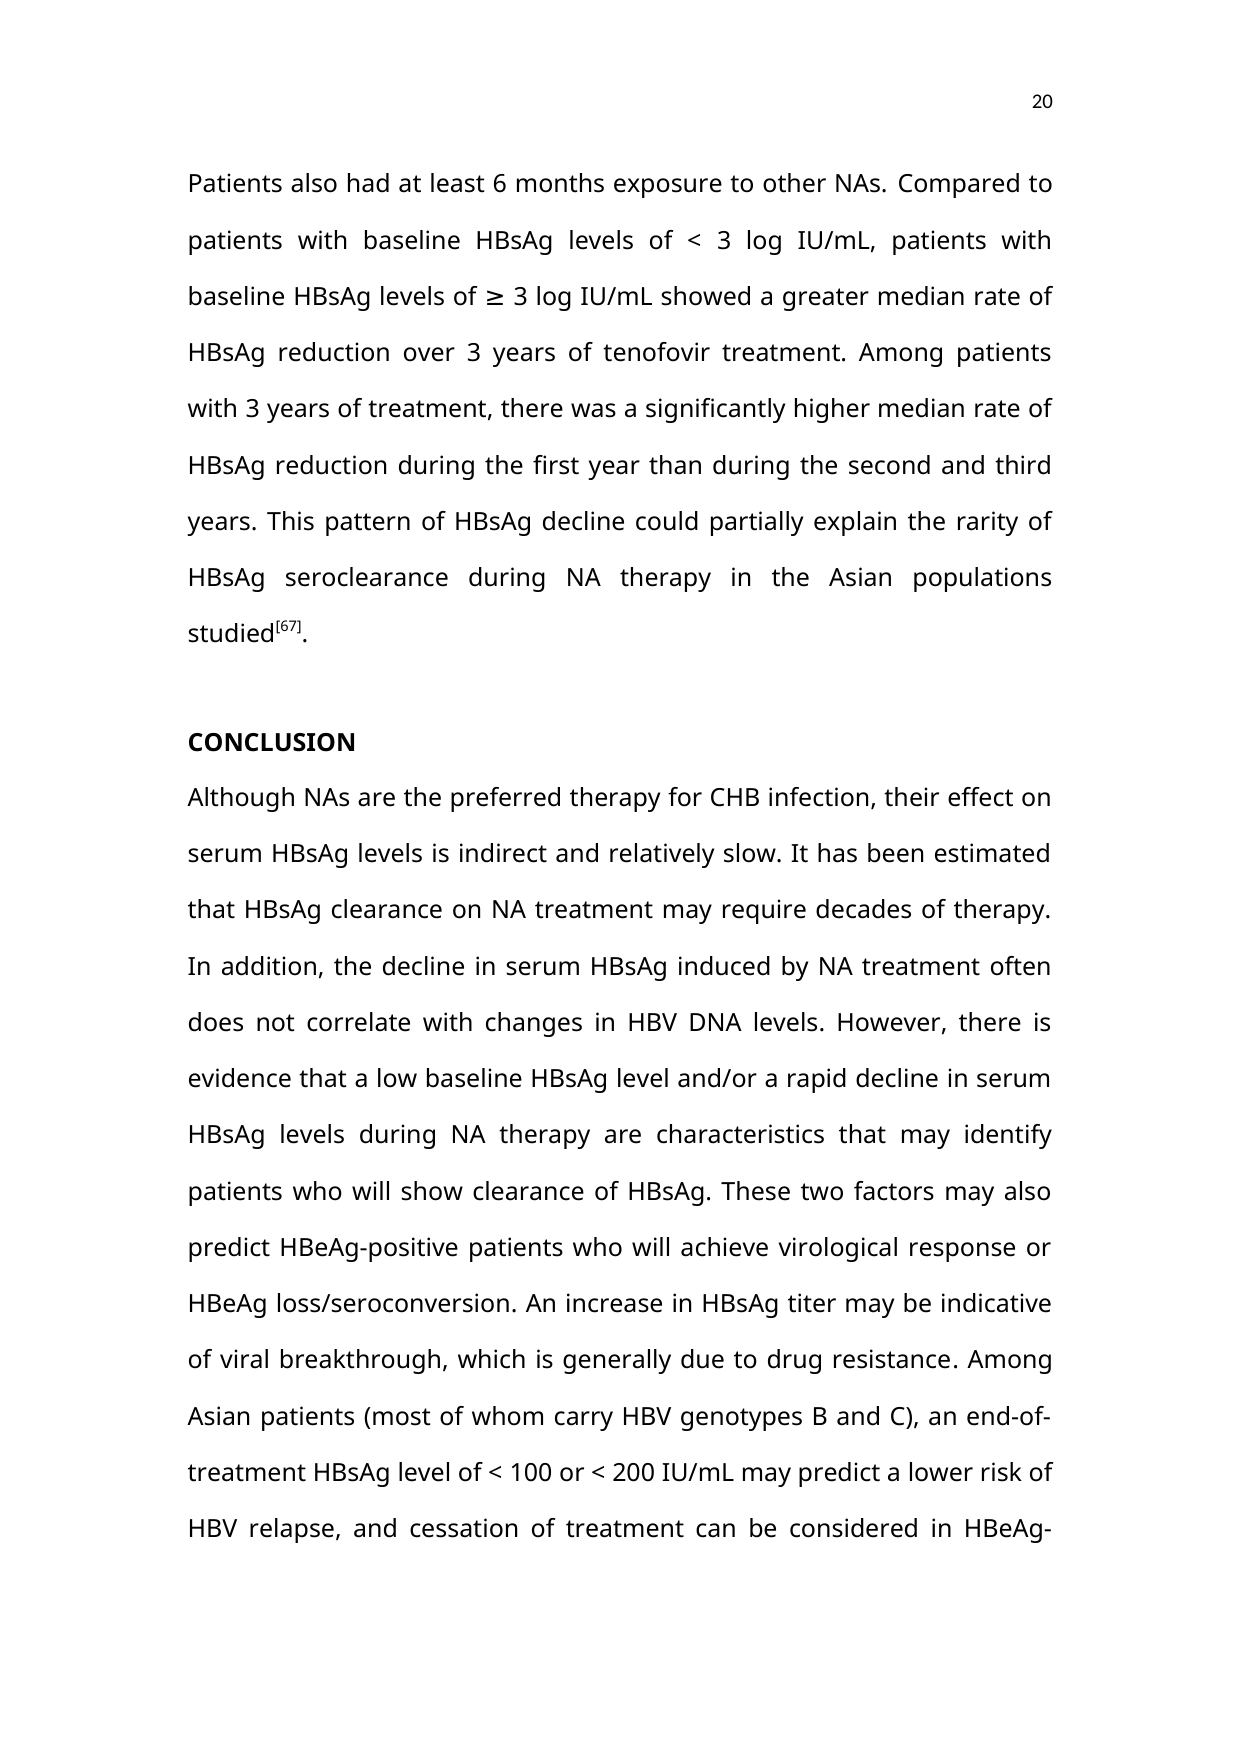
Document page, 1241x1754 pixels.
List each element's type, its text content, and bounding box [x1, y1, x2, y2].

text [187, 778, 1053, 1547]
text Conclusion [187, 723, 1053, 761]
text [187, 164, 1053, 652]
